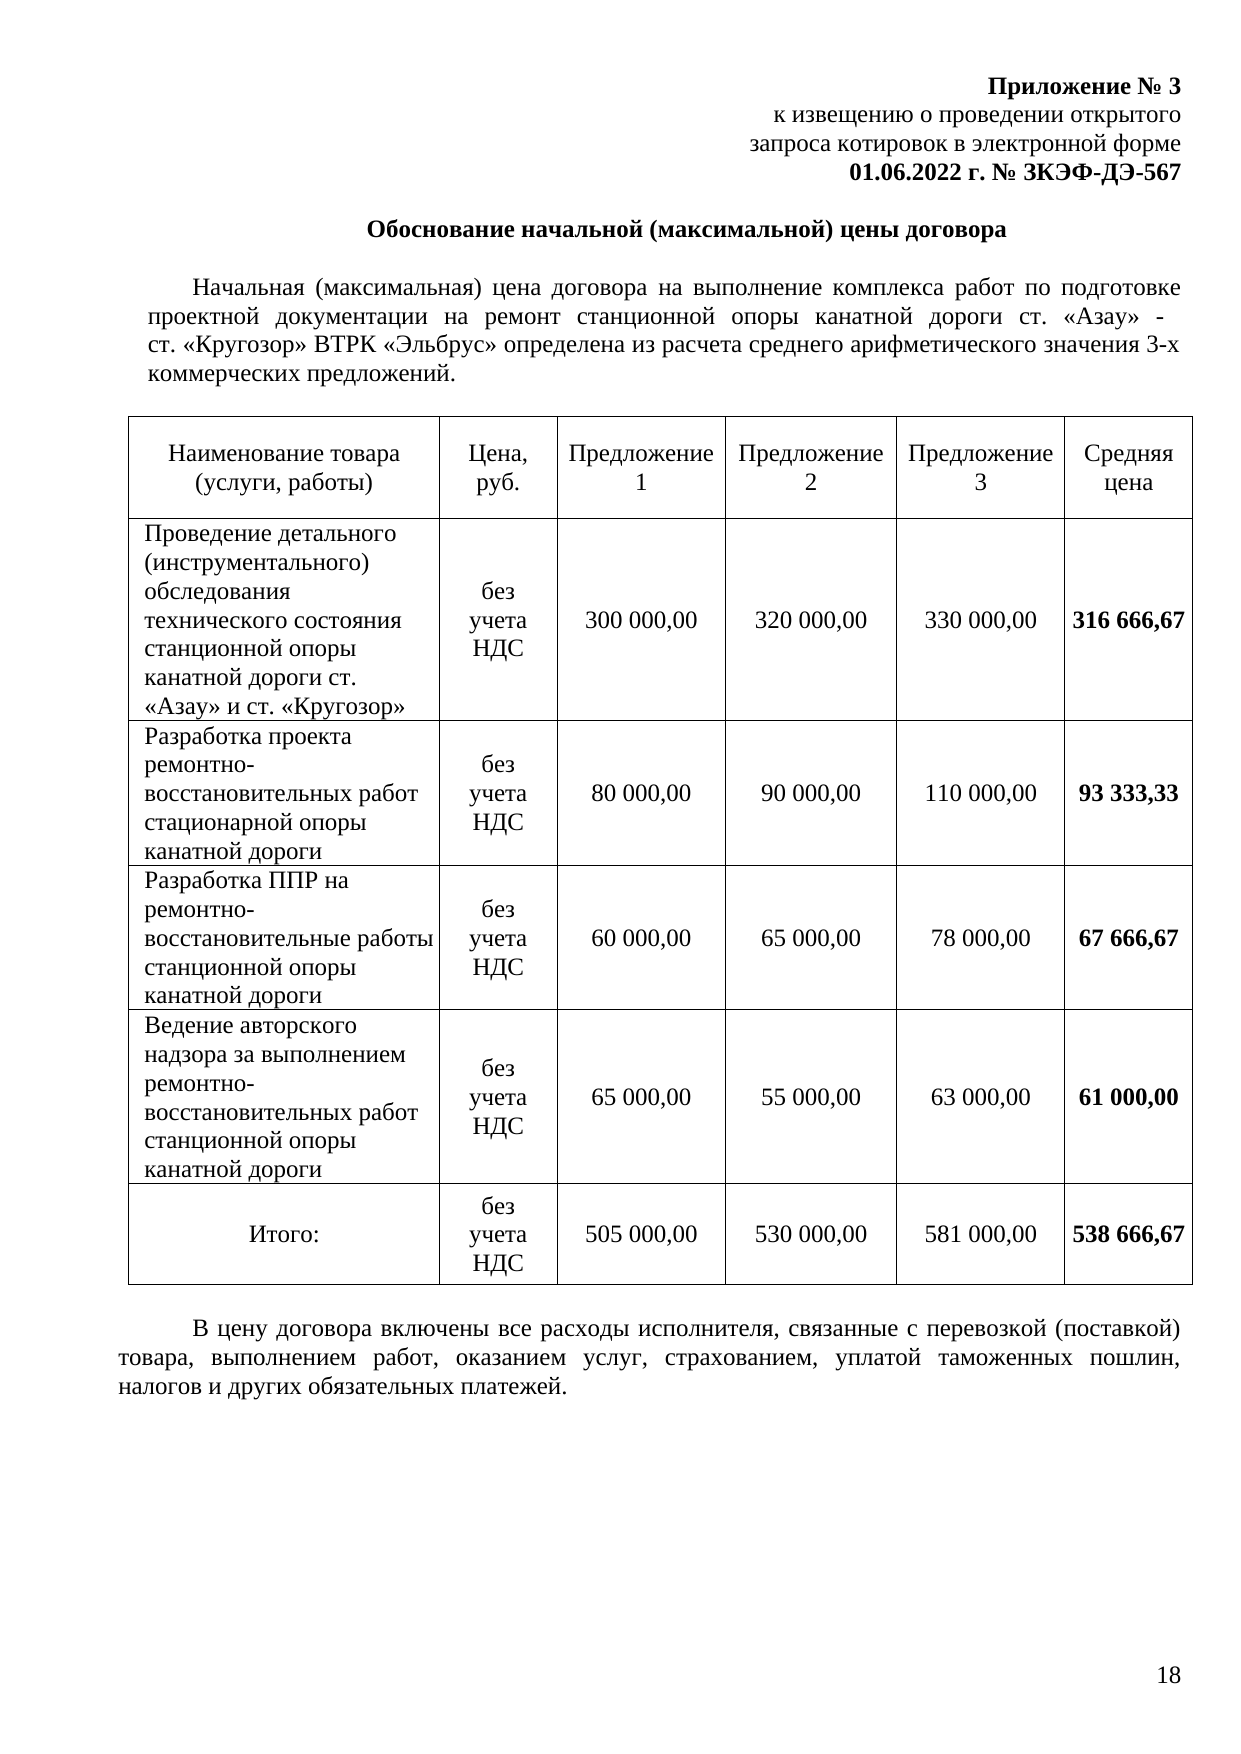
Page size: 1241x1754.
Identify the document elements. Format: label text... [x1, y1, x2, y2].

table_cell 538 666,67 [1065, 1184, 1192, 1284]
table_cell Разработка проекта ремонтно-восстановительных работ стационарной опоры канатной дороги [129, 721, 439, 864]
text 01.06.2022 г. № ЗКЭФ-ДЭ-567 [118, 157, 1181, 186]
table_cell 67 666,67 [1065, 866, 1192, 1009]
table_cell 55 000,00 [726, 1010, 896, 1183]
table_cell 505 000,00 [558, 1184, 725, 1284]
table_cell без учета НДС [440, 866, 557, 1009]
table_cell 300 000,00 [558, 519, 725, 720]
table_cell 530 000,00 [726, 1184, 896, 1284]
table_cell Ведение авторского надзора за выполнением ремонтно-восстановительных работ станционной опоры канатной дороги [129, 1010, 439, 1183]
table_cell 110 000,00 [897, 721, 1064, 864]
table_header Средняя цена [1065, 417, 1192, 517]
table_header Предложение 2 [726, 417, 896, 517]
table_cell без учета НДС [440, 721, 557, 864]
table_cell 63 000,00 [897, 1010, 1064, 1183]
table_cell Разработка ППР на ремонтно-восстановительные работы станционной опоры канатной дороги [129, 866, 439, 1009]
text Обоснование начальной (максимальной) цены договора [118, 214, 1181, 243]
table_cell Проведение детального (инструментального) обследования технического состояния станционной опоры канатной дороги ст. «Азау» и ст. «Кругозор» [129, 519, 439, 720]
table_cell 61 000,00 [1065, 1010, 1192, 1183]
table_cell 78 000,00 [897, 866, 1064, 1009]
table_cell 60 000,00 [558, 866, 725, 1009]
table_cell 65 000,00 [726, 866, 896, 1009]
table_cell Итого: [129, 1184, 439, 1284]
text Начальная (максимальная) цена договора на выполнение комплекса работ по подготовке проектной документации на ремонт станционной опоры канатной дороги ст. «Азау» - ст. «Кругозор» ВТРК «Эльбрус» определена из расчета среднего арифметического значения 3-х коммерческих предложений. [148, 272, 1181, 387]
table_cell 90 000,00 [726, 721, 896, 864]
table_header Предложение 1 [558, 417, 725, 517]
table_cell без учета НДС [440, 1184, 557, 1284]
text к извещению о проведении открытого запроса котировок в электронной форме [118, 99, 1181, 157]
table_cell 330 000,00 [897, 519, 1064, 720]
table_header Предложение 3 [897, 417, 1064, 517]
table_cell 581 000,00 [897, 1184, 1064, 1284]
table_cell 320 000,00 [726, 519, 896, 720]
table_cell 93 333,33 [1065, 721, 1192, 864]
table_cell 80 000,00 [558, 721, 725, 864]
text Приложение № 3 [118, 71, 1181, 99]
text В цену договора включены все расходы исполнителя, связанные с перевозкой (поставкой) товара, выполнением работ, оказанием услуг, страхованием, уплатой таможенных пошлин, налогов и других обязательных платежей. [118, 1313, 1181, 1400]
table_cell 316 666,67 [1065, 519, 1192, 720]
table_cell без учета НДС [440, 519, 557, 720]
table_header Наименование товара (услуги, работы) [129, 417, 439, 517]
table_header Цена, руб. [440, 417, 557, 517]
table_cell 65 000,00 [558, 1010, 725, 1183]
table_cell без учета НДС [440, 1010, 557, 1183]
